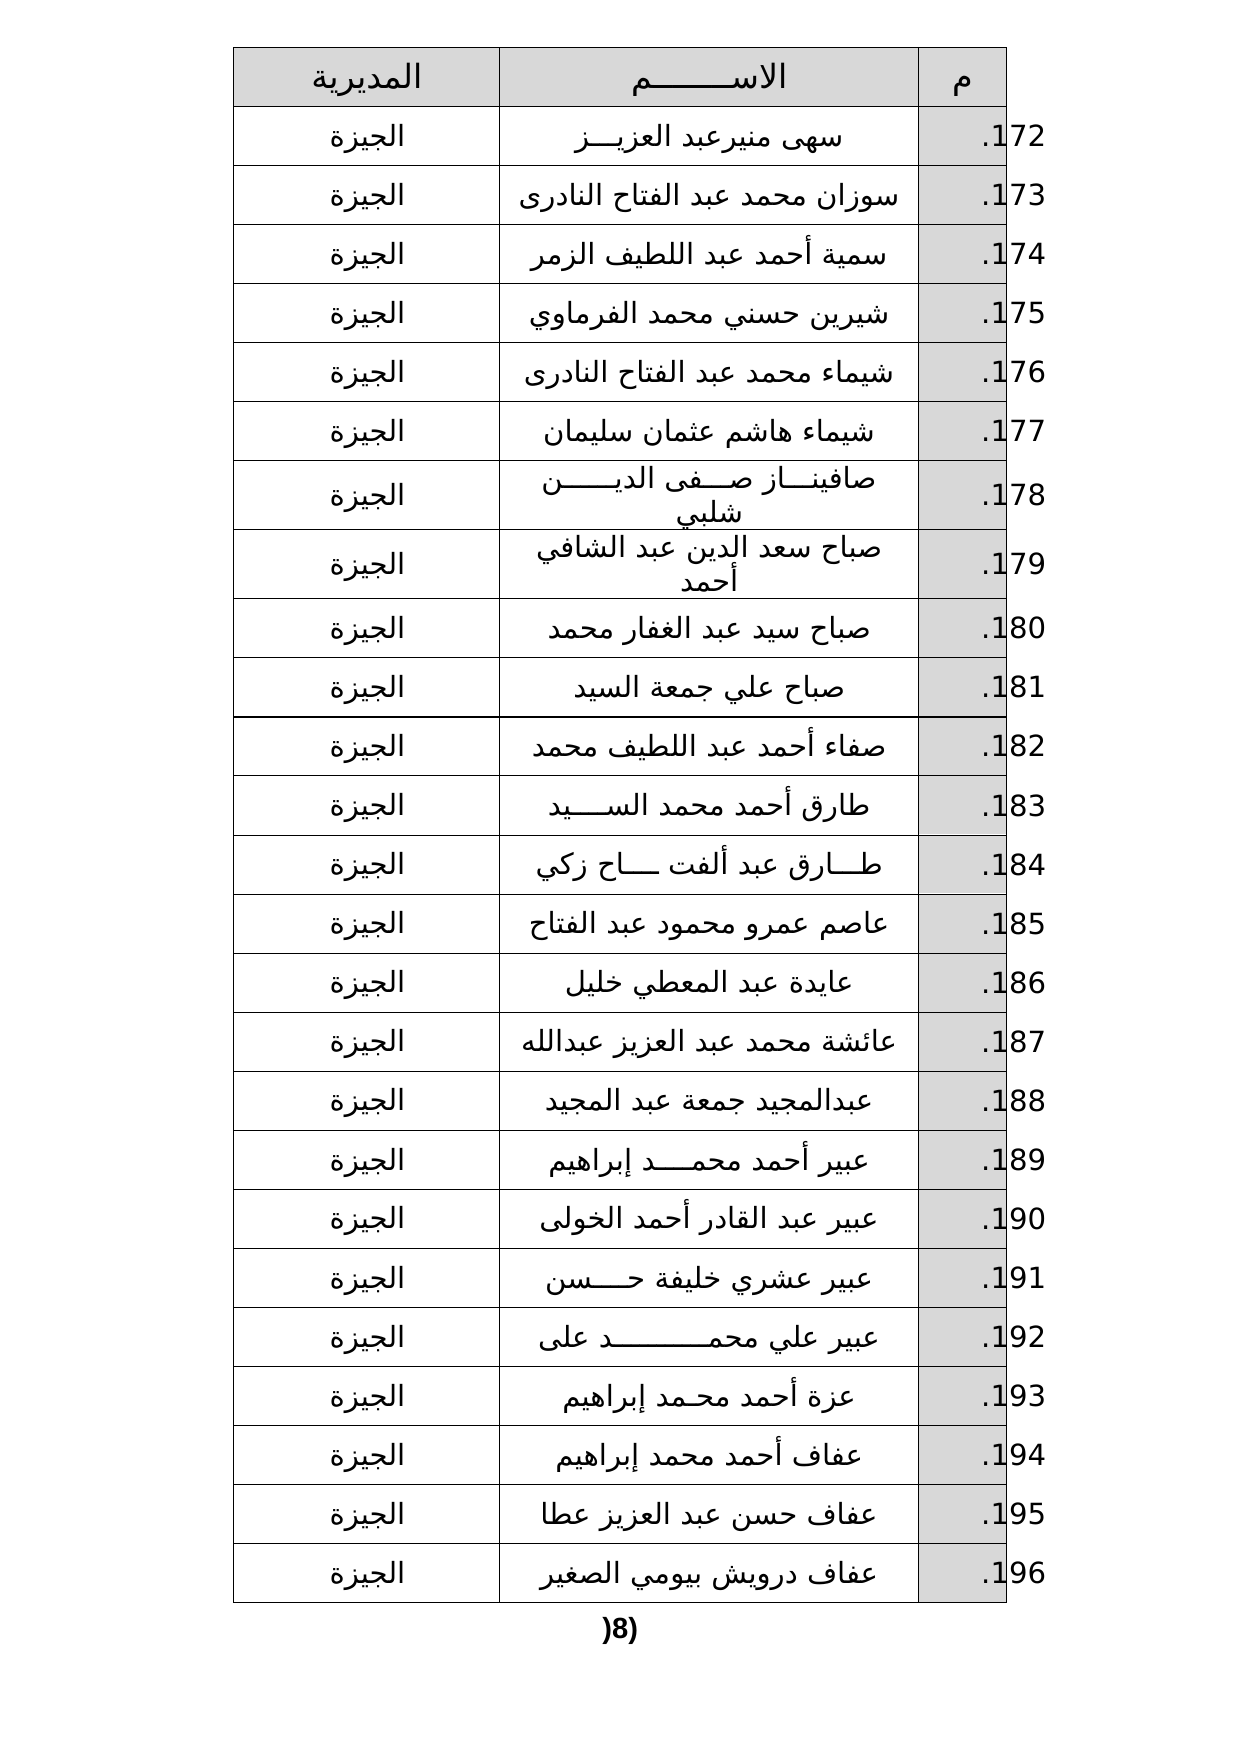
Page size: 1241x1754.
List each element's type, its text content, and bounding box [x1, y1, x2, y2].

table_cell [919, 343, 1006, 401]
table_header م [919, 48, 1006, 106]
table_cell الجيزة [234, 1544, 499, 1602]
table_cell [919, 718, 1006, 775]
table_cell الجيزة [234, 284, 499, 342]
table_cell عايدة عبد المعطي خليل [500, 954, 918, 1012]
table_cell عفاف حسن عبد العزيز عطا [500, 1485, 918, 1543]
table_cell الجيزة [234, 718, 499, 775]
table_cell صباح علي جمعة السيد [500, 658, 918, 716]
table_cell الجيزة [234, 1131, 499, 1189]
table_cell صافينـــاز صـــفى الديــــــن شلبي [500, 461, 918, 529]
table_cell [919, 954, 1006, 1012]
table_cell [919, 1426, 1006, 1484]
table_cell [919, 776, 1006, 834]
table_cell [919, 836, 1006, 893]
table_cell [919, 599, 1006, 657]
table_cell الجيزة [234, 836, 499, 893]
table_cell شيماء هاشم عثمان سليمان [500, 402, 918, 460]
table_cell عزة أحمد محـمد إبراهيم [500, 1367, 918, 1425]
table_cell [919, 107, 1006, 165]
table_cell عبير عشري خليفة حــــسن [500, 1249, 918, 1307]
table_cell عفاف درويش بيومي الصغير [500, 1544, 918, 1602]
table_cell صفاء أحمد عبد اللطيف محمد [500, 718, 918, 775]
table_cell [919, 284, 1006, 342]
table_cell الجيزة [234, 530, 499, 598]
table_cell [919, 1544, 1006, 1602]
table_cell طارق أحمد محمد الســــيد [500, 776, 918, 834]
table_cell الجيزة [234, 1367, 499, 1425]
table_cell [919, 658, 1006, 716]
table_cell الجيزة [234, 402, 499, 460]
table_cell [919, 1190, 1006, 1248]
table_cell الجيزة [234, 954, 499, 1012]
table_cell [919, 1249, 1006, 1307]
table_cell الجيزة [234, 343, 499, 401]
table_cell [919, 461, 1006, 529]
table_cell الجيزة [234, 1072, 499, 1130]
table_cell [919, 1013, 1006, 1071]
table_cell [919, 225, 1006, 283]
table_cell عاصم عمرو محمود عبد الفتاح [500, 895, 918, 953]
table_cell الجيزة [234, 1190, 499, 1248]
table_cell عفاف أحمد محمد إبراهيم [500, 1426, 918, 1484]
table_cell الجيزة [234, 599, 499, 657]
table_cell عبدالمجيد جمعة عبد المجيد [500, 1072, 918, 1130]
table_cell الجيزة [234, 895, 499, 953]
table_cell الجيزة [234, 166, 499, 224]
table_cell شيرين حسني محمد الفرماوي [500, 284, 918, 342]
table_cell عبير أحمد محمــــد إبراهيم [500, 1131, 918, 1189]
table_cell صباح سعد الدين عبد الشافي أحمد [500, 530, 918, 598]
table_cell [919, 166, 1006, 224]
table_cell الجيزة [234, 776, 499, 834]
table_cell الجيزة [234, 1485, 499, 1543]
table_cell [919, 895, 1006, 953]
table_cell الجيزة [234, 1426, 499, 1484]
table_cell [919, 1367, 1006, 1425]
table_cell [919, 1308, 1006, 1366]
table_cell الجيزة [234, 461, 499, 529]
table_cell عائشة محمد عبد العزيز عبدالله [500, 1013, 918, 1071]
table_cell [919, 1485, 1006, 1543]
table_cell [919, 1072, 1006, 1130]
table_cell عبير عبد القادر أحمد الخولى [500, 1190, 918, 1248]
table_header المديرية [234, 48, 499, 106]
table_cell شيماء محمد عبد الفتاح النادرى [500, 343, 918, 401]
table_cell طـــارق عبد ألفت ــــاح زكي [500, 836, 918, 893]
table_cell [919, 530, 1006, 598]
table_cell [919, 1131, 1006, 1189]
table_cell [919, 402, 1006, 460]
table_cell الجيزة [234, 1249, 499, 1307]
table_cell سهى منيرعبد العزيـــز [500, 107, 918, 165]
table_cell سوزان محمد عبد الفتاح النادرى [500, 166, 918, 224]
table_cell الجيزة [234, 658, 499, 716]
table_cell الجيزة [234, 1013, 499, 1071]
table_header الاســــــــم [500, 48, 918, 106]
table_cell سمية أحمد عبد اللطيف الزمر [500, 225, 918, 283]
table_cell عبير علي محمـــــــــــد على [500, 1308, 918, 1366]
table_cell الجيزة [234, 225, 499, 283]
table_cell صباح سيد عبد الغفار محمد [500, 599, 918, 657]
table_cell الجيزة [234, 107, 499, 165]
table_cell الجيزة [234, 1308, 499, 1366]
